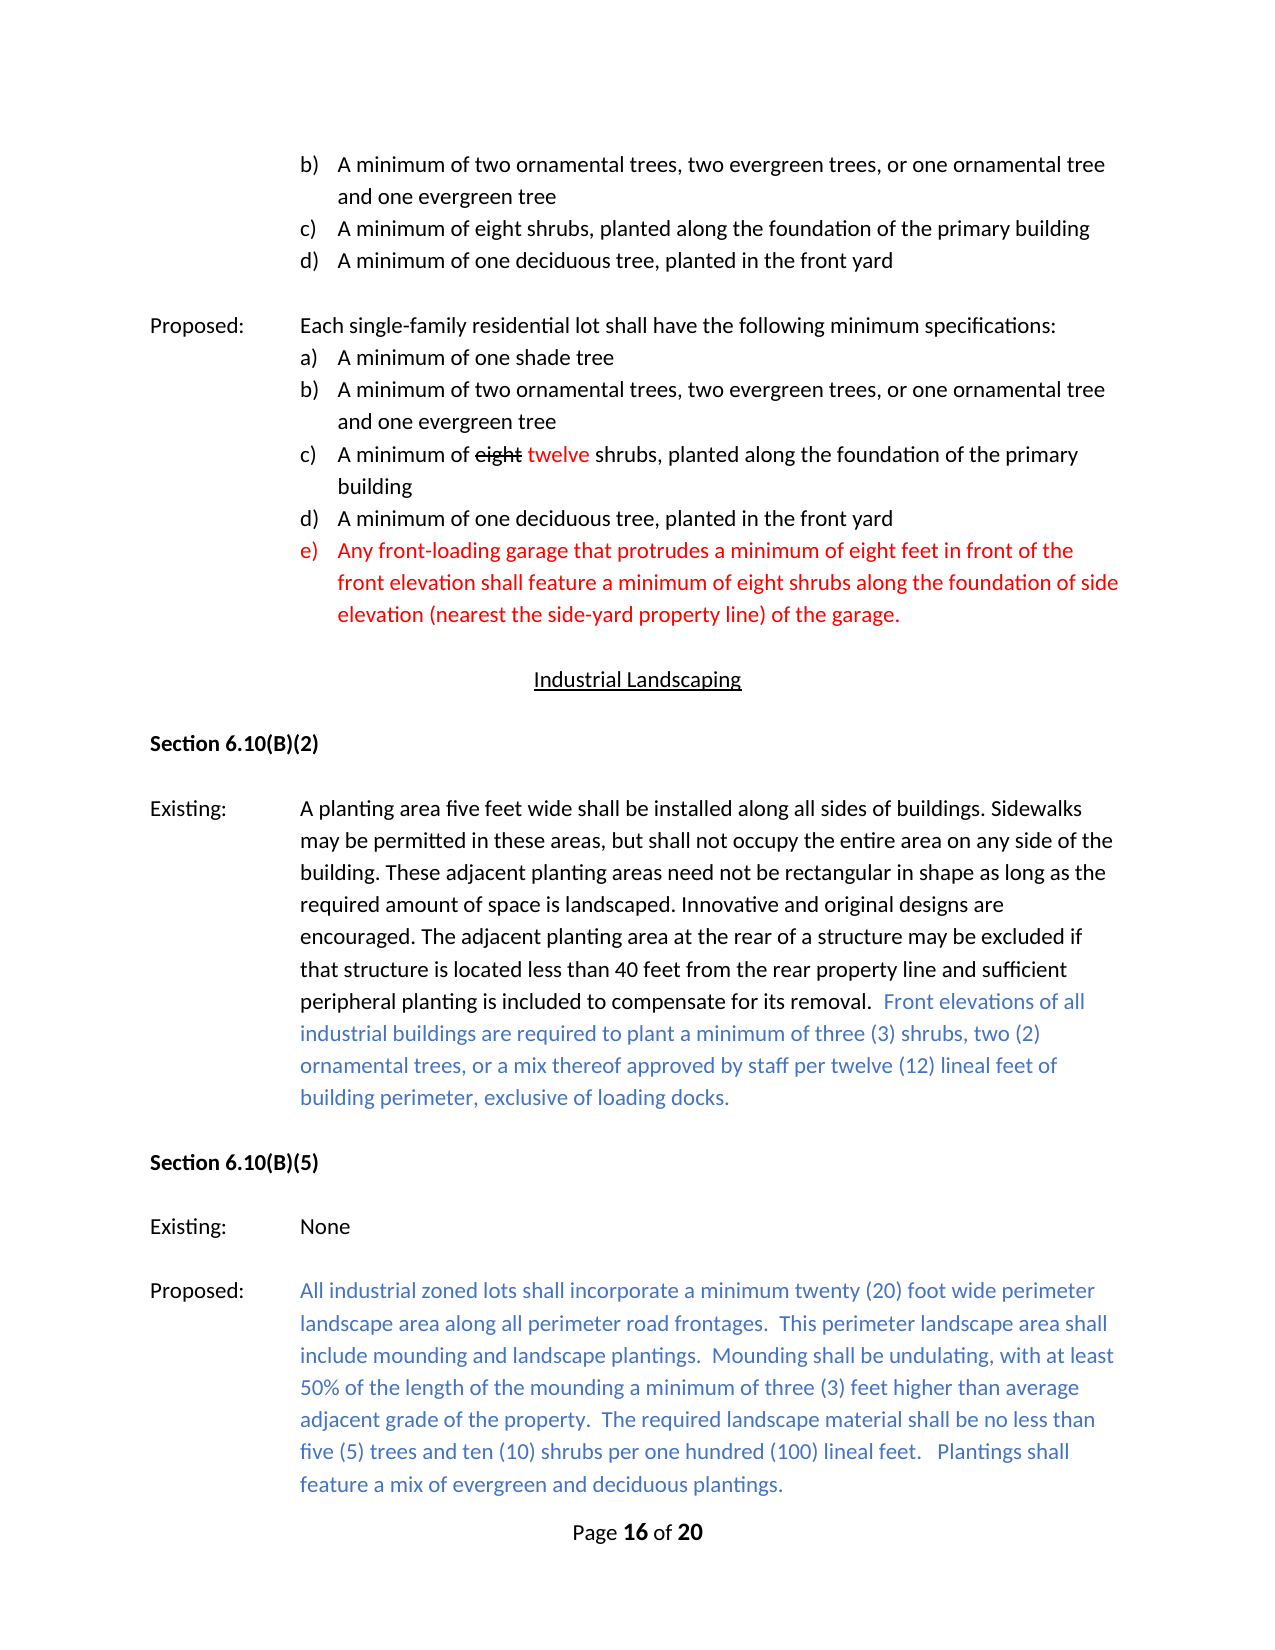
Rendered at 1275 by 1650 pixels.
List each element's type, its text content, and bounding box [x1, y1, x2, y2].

list A minimum of one deciduous tree, planted in the front yard [300, 247, 1125, 274]
list A minimum of one shade tree [300, 343, 1125, 371]
list Proposed: All industrial zoned lots shall incorporate a minimum twenty (20) foot wide perimeter landscape area along all perimeter road frontages. This perimeter landscape area shall include mounding and landscape plantings. Mounding shall be undulating, with at least 50% of the length of the mounding a minimum of three (3) feet higher than average adjacent grade of the property. The required landscape material shall be no less than five (5) trees and ten (10) shrubs per one hundred (100) lineal feet. Plantings shall feature a mix of evergreen and deciduous plantings. [150, 1277, 1125, 1498]
list A minimum of eight shrubs, planted along the foundation of the primary building [300, 214, 1125, 242]
list A minimum of two ornamental trees, two evergreen trees, or one ornamental tree and one evergreen tree [300, 375, 1125, 436]
list Existing: None [150, 1212, 1125, 1240]
list Industrial Landscaping [150, 665, 1125, 693]
list Section 6.10(B)(2) [150, 729, 1125, 757]
list Existing: A planting area five feet wide shall be installed along all sides of buildings. Sidewalks may be permitted in these areas, but shall not occupy the entire area on any side of the building. These adjacent planting areas need not be rectangular in shape as long as the required amount of space is landscaped. Innovative and original designs are encouraged. The adjacent planting area at the rear of a structure may be excluded if that structure is located less than 40 feet from the rear property line and sufficient peripheral planting is included to compensate for its removal. Front elevations of all industrial buildings are required to plant a minimum of three (3) shrubs, two (2) ornamental trees, or a mix thereof approved by staff per twelve (12) lineal feet of building perimeter, exclusive of loading docks. [150, 794, 1125, 1111]
list Any front-loading garage that protrudes a minimum of eight feet in front of the front elevation shall feature a minimum of eight shrubs along the foundation of side elevation (nearest the side-yard property line) of the garage. [300, 536, 1125, 629]
list A minimum of two ornamental trees, two evergreen trees, or one ornamental tree and one evergreen tree [300, 150, 1125, 210]
list A minimum of eight twelve shrubs, planted along the foundation of the primary building [300, 440, 1125, 500]
list Proposed: Each single-family residential lot shall have the following minimum specifications: [150, 311, 1125, 339]
list A minimum of one deciduous tree, planted in the front yard [300, 504, 1125, 532]
list Section 6.10(B)(5) [150, 1148, 1125, 1176]
